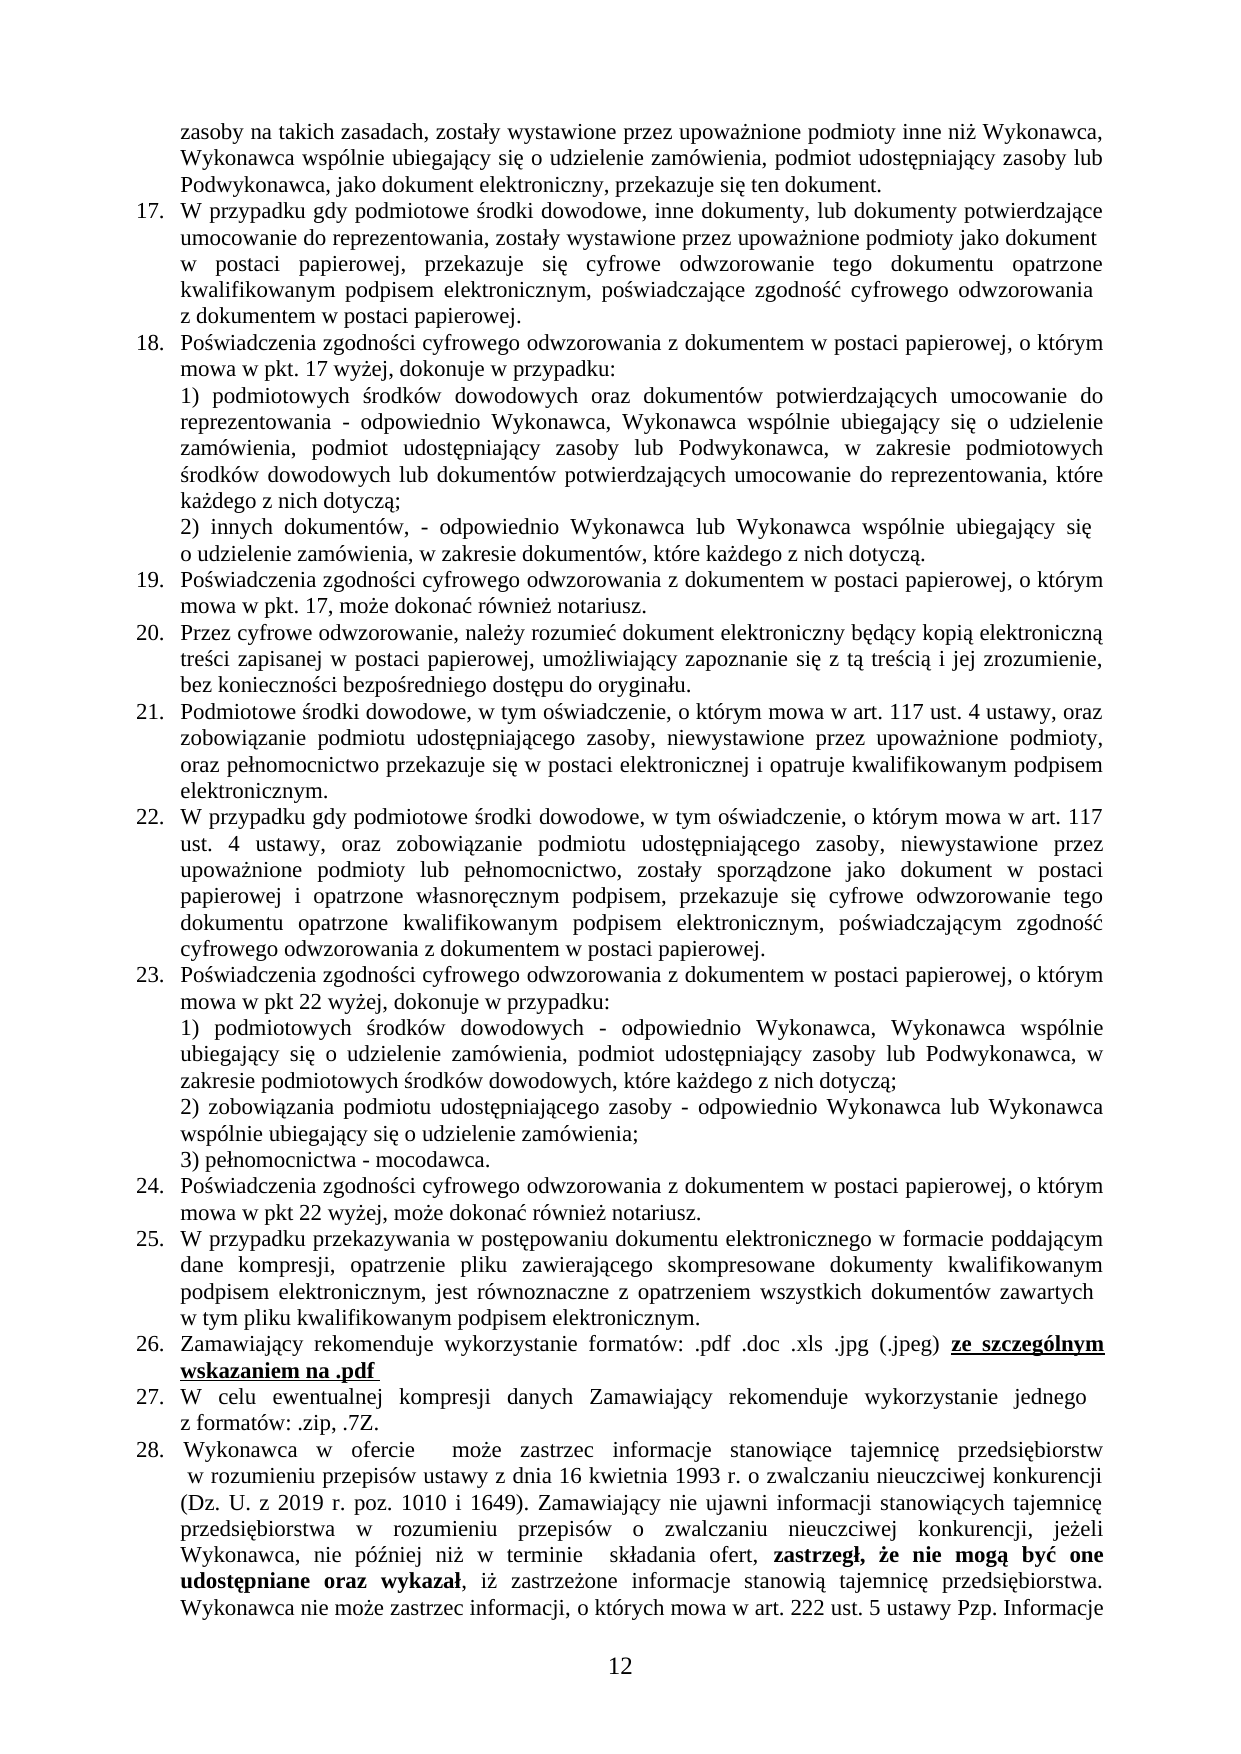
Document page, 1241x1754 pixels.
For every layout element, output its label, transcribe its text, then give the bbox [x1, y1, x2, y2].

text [136, 118, 1104, 197]
text 21. Podmiotowe środki dowodowe, w tym oświadczenie, o którym mowa w art. 117 ust. 4 ustawy, oraz zobowiązanie podmiotu udostępniającego zasoby, niewystawione przez upoważnione podmioty, oraz pełnomocnictwo przekazuje się w postaci elektronicznej i opatruje kwalifikowanym podpisem elektronicznym. [136, 698, 1104, 803]
text 22. W przypadku gdy podmiotowe środki dowodowe, w tym oświadczenie, o którym mowa w art. 117 ust. 4 ustawy, oraz zobowiązanie podmiotu udostępniającego zasoby, niewystawione przez upoważnione podmioty lub pełnomocnictwo, zostały sporządzone jako dokument w postaci papierowej i opatrzone własnoręcznym podpisem, przekazuje się cyfrowe odwzorowanie tego dokumentu opatrzone kwalifikowanym podpisem elektronicznym, poświadczającym zgodność cyfrowego odwzorowania z dokumentem w postaci papierowej. [136, 803, 1104, 961]
text 2) innych dokumentów, - odpowiednio Wykonawca lub Wykonawca wspólnie ubiegający się o udzielenie zamówienia, w zakresie dokumentów, które każdego z nich dotyczą. [180, 513, 1104, 566]
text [136, 1436, 1104, 1620]
text 17. W przypadku gdy podmiotowe środki dowodowe, inne dokumenty, lub dokumenty potwierdzające umocowanie do reprezentowania, zostały wystawione przez upoważnione podmioty jako dokument w postaci papierowej, przekazuje się cyfrowe odwzorowanie tego dokumentu opatrzone kwalifikowanym podpisem elektronicznym, poświadczające zgodność cyfrowego odwzorowania z dokumentem w postaci papierowej. [136, 197, 1104, 329]
text 3) pełnomocnictwa - mocodawca. [180, 1146, 1104, 1172]
text 1) podmiotowych środków dowodowych - odpowiednio Wykonawca, Wykonawca wspólnie ubiegający się o udzielenie zamówienia, podmiot udostępniający zasoby lub Podwykonawca, w zakresie podmiotowych środków dowodowych, które każdego z nich dotyczą; [180, 1014, 1104, 1093]
text 18. Poświadczenia zgodności cyfrowego odwzorowania z dokumentem w postaci papierowej, o którym mowa w pkt. 17 wyżej, dokonuje w przypadku: [136, 329, 1104, 382]
text 25. W przypadku przekazywania w postępowaniu dokumentu elektronicznego w formacie poddającym dane kompresji, opatrzenie pliku zawierającego skompresowane dokumenty kwalifikowanym podpisem elektronicznym, jest równoznaczne z opatrzeniem wszystkich dokumentów zawartych w tym pliku kwalifikowanym podpisem elektronicznym. [136, 1225, 1104, 1330]
text 23. Poświadczenia zgodności cyfrowego odwzorowania z dokumentem w postaci papierowej, o którym mowa w pkt 22 wyżej, dokonuje w przypadku: [136, 961, 1104, 1014]
text 19. Poświadczenia zgodności cyfrowego odwzorowania z dokumentem w postaci papierowej, o którym mowa w pkt. 17, może dokonać również notariusz. [136, 566, 1104, 619]
text 20. Przez cyfrowe odwzorowanie, należy rozumieć dokument elektroniczny będący kopią elektroniczną treści zapisanej w postaci papierowej, umożliwiający zapoznanie się z tą treścią i jej zrozumienie, bez konieczności bezpośredniego dostępu do oryginału. [136, 619, 1104, 698]
text 27. W celu ewentualnej kompresji danych Zamawiający rekomenduje wykorzystanie jednego z formatów: .zip, .7Z. [136, 1383, 1104, 1436]
text 2) zobowiązania podmiotu udostępniającego zasoby - odpowiednio Wykonawca lub Wykonawca wspólnie ubiegający się o udzielenie zamówienia; [180, 1093, 1104, 1146]
text 26. Zamawiający rekomenduje wykorzystanie formatów: .pdf .doc .xls .jpg (.jpeg) ze szczególnym wskazaniem na .pdf [136, 1330, 1104, 1383]
text 24. Poświadczenia zgodności cyfrowego odwzorowania z dokumentem w postaci papierowej, o którym mowa w pkt 22 wyżej, może dokonać również notariusz. [136, 1172, 1104, 1225]
text 1) podmiotowych środków dowodowych oraz dokumentów potwierdzających umocowanie do reprezentowania - odpowiednio Wykonawca, Wykonawca wspólnie ubiegający się o udzielenie zamówienia, podmiot udostępniający zasoby lub Podwykonawca, w zakresie podmiotowych środków dowodowych lub dokumentów potwierdzających umocowanie do reprezentowania, które każdego z nich dotyczą; [180, 382, 1104, 513]
